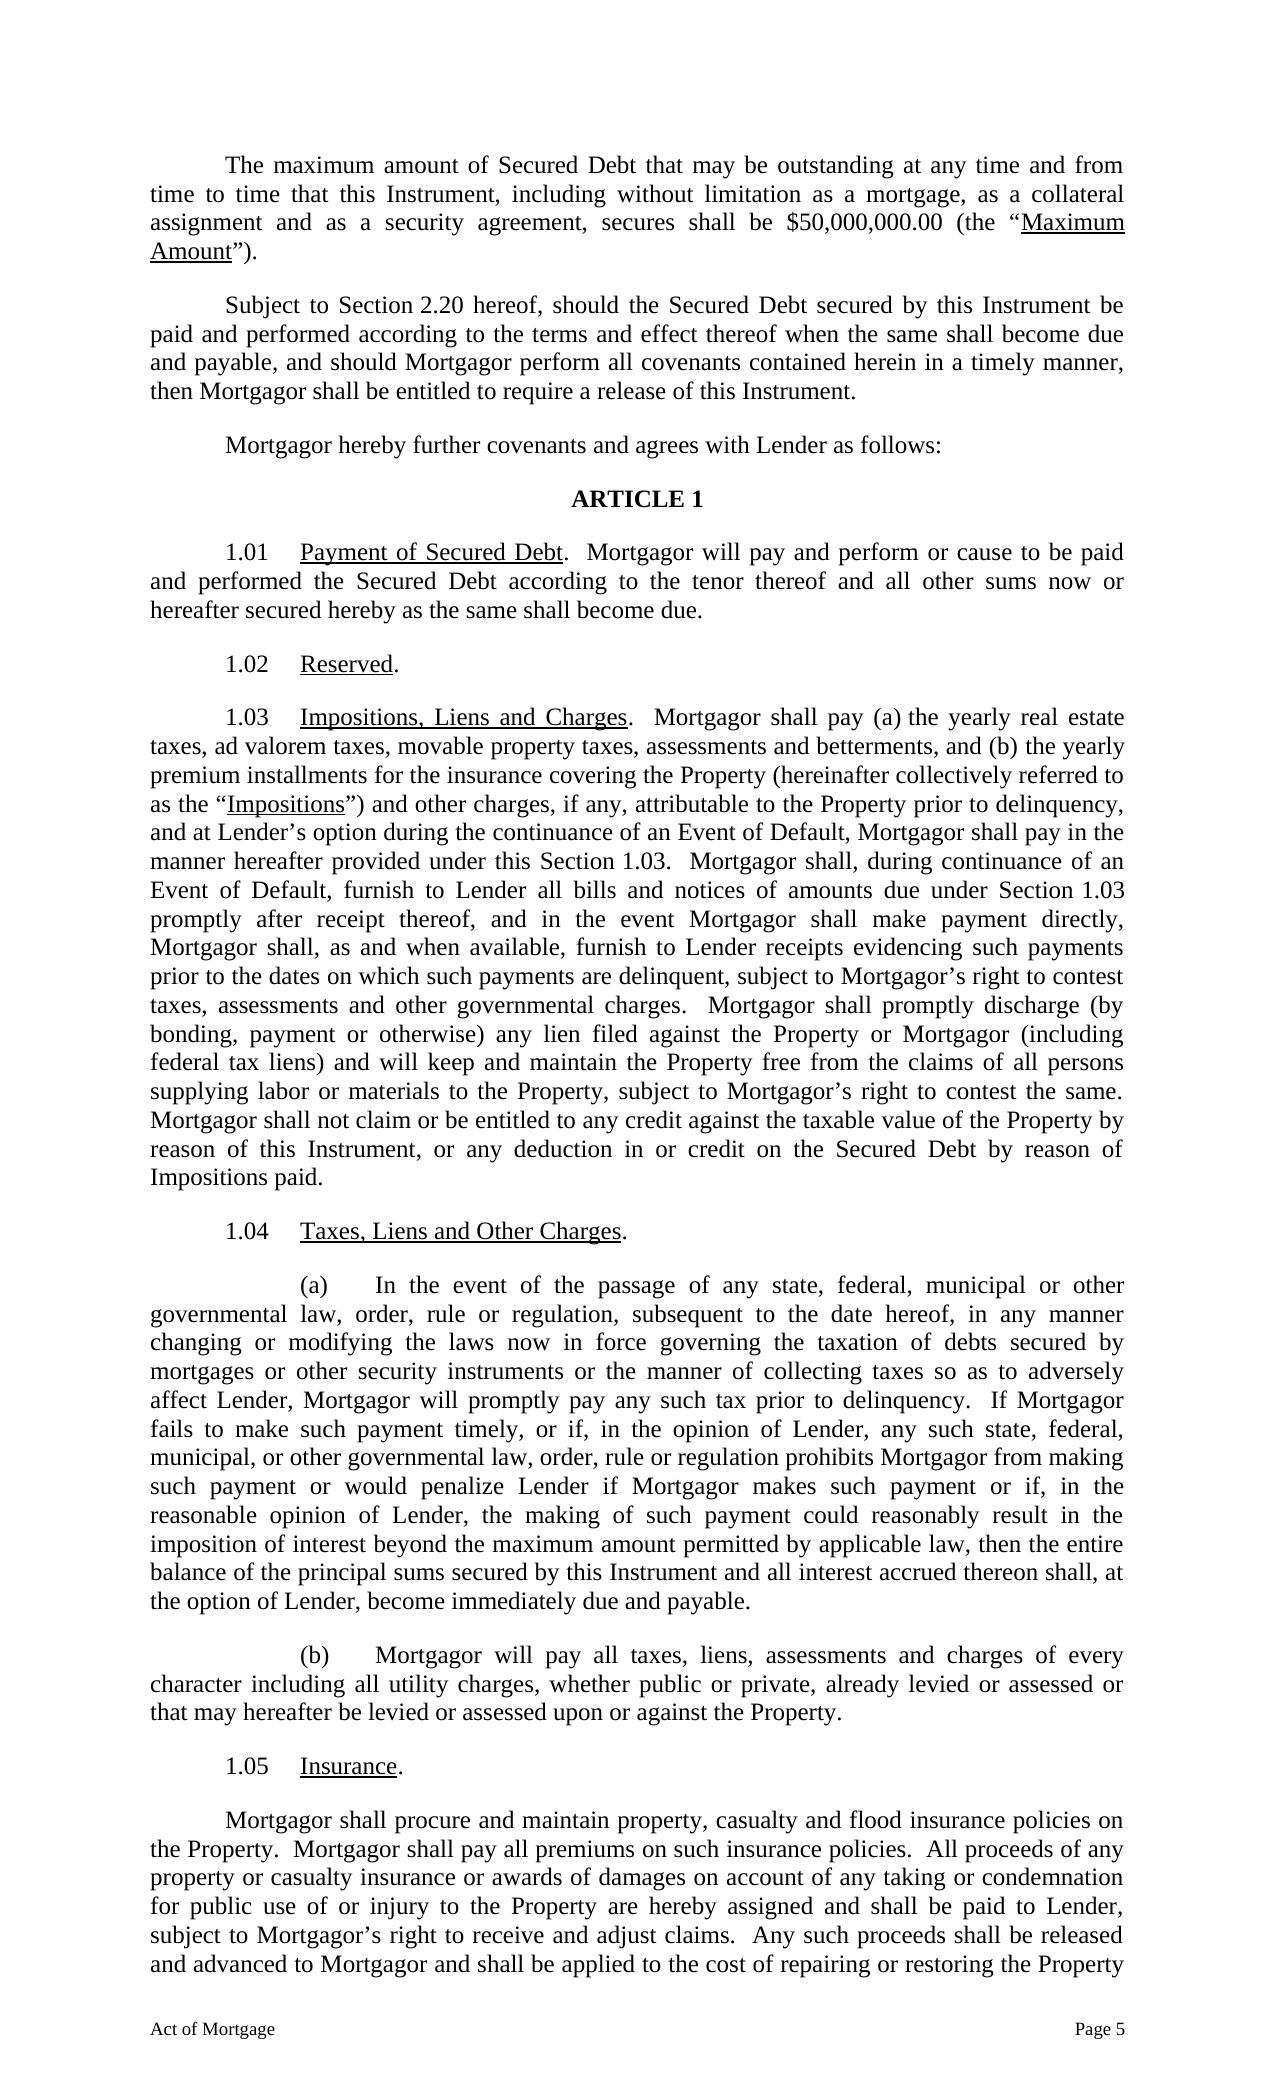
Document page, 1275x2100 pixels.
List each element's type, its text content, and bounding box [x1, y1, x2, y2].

text In the event of the passage of any state, federal, municipal or other governmental law, order, rule or regulation, subsequent to the date hereof, in any manner changing or modifying the laws now in force governing the taxation of debts secured by mortgages or other security instruments or the manner of collecting taxes so as to adversely affect Lender, Mortgagor will promptly pay any such tax prior to delinquency. If Mortgagor fails to make such payment timely, or if, in the opinion of Lender, any such state, federal, municipal, or other governmental law, order, rule or regulation prohibits Mortgagor from making such payment or would penalize Lender if Mortgagor makes such payment or if, in the reasonable opinion of Lender, the making of such payment could reasonably result in the imposition of interest beyond the maximum amount permitted by applicable law, then the entire balance of the principal sums secured by this Instrument and all interest accrued thereon shall, at the option of Lender, become immediately due and payable. [150, 1270, 1125, 1615]
text (b) Mortgagor will pay all taxes, liens, assessments and charges of every character including all utility charges, whether public or private, already levied or assessed or that may hereafter be levied or assessed upon or against the Property. [150, 1640, 1125, 1726]
text Reserved. [150, 649, 1125, 677]
text Mortgagor hereby further covenants and agrees with Lender as follows: [150, 430, 1125, 459]
text Impositions, Liens and Charges. Mortgagor shall pay (a) the yearly real estate taxes, ad valorem taxes, movable property taxes, assessments and betterments, and (b) the yearly premium installments for the insurance covering the Property (hereinafter collectively referred to as the “Impositions”) and other charges, if any, attributable to the Property prior to delinquency, and at Lender’s option during the continuance of an Event of Default, Mortgagor shall pay in the manner hereafter provided under this Section 1.03. Mortgagor shall, during continuance of an Event of Default, furnish to Lender all bills and notices of amounts due under Section 1.03 promptly after receipt thereof, and in the event Mortgagor shall make payment directly, Mortgagor shall, as and when available, furnish to Lender receipts evidencing such payments prior to the dates on which such payments are delinquent, subject to Mortgagor’s right to contest taxes, assessments and other governmental charges. Mortgagor shall promptly discharge (by bonding, payment or otherwise) any lien filed against the Property or Mortgagor (including federal tax liens) and will keep and maintain the Property free from the claims of all persons supplying labor or materials to the Property, subject to Mortgagor’s right to contest the same. Mortgagor shall not claim or be entitled to any credit against the taxable value of the Property by reason of this Instrument, or any deduction in or credit on the Secured Debt by reason of Impositions paid. [150, 702, 1125, 1191]
text Subject to Section 2.20 hereof, should the Secured Debt secured by this Instrument be paid and performed according to the terms and effect thereof when the same shall become due and payable, and should Mortgagor perform all covenants contained herein in a timely manner, then Mortgagor shall be entitled to require a release of this Instrument. [150, 290, 1125, 405]
text Taxes, Liens and Other Charges. [150, 1216, 1125, 1245]
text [150, 1805, 1125, 1977]
text Insurance. [150, 1751, 1125, 1780]
text Payment of Secured Debt. Mortgagor will pay and perform or cause to be paid and performed the Secured Debt according to the tenor thereof and all other sums now or hereafter secured hereby as the same shall become due. [150, 537, 1125, 624]
text The maximum amount of Secured Debt that may be outstanding at any time and from time to time that this Instrument, including without limitation as a mortgage, as a collateral assignment and as a security agreement, secures shall be $50,000,000.00 (the “Maximum Amount”). [150, 150, 1125, 265]
